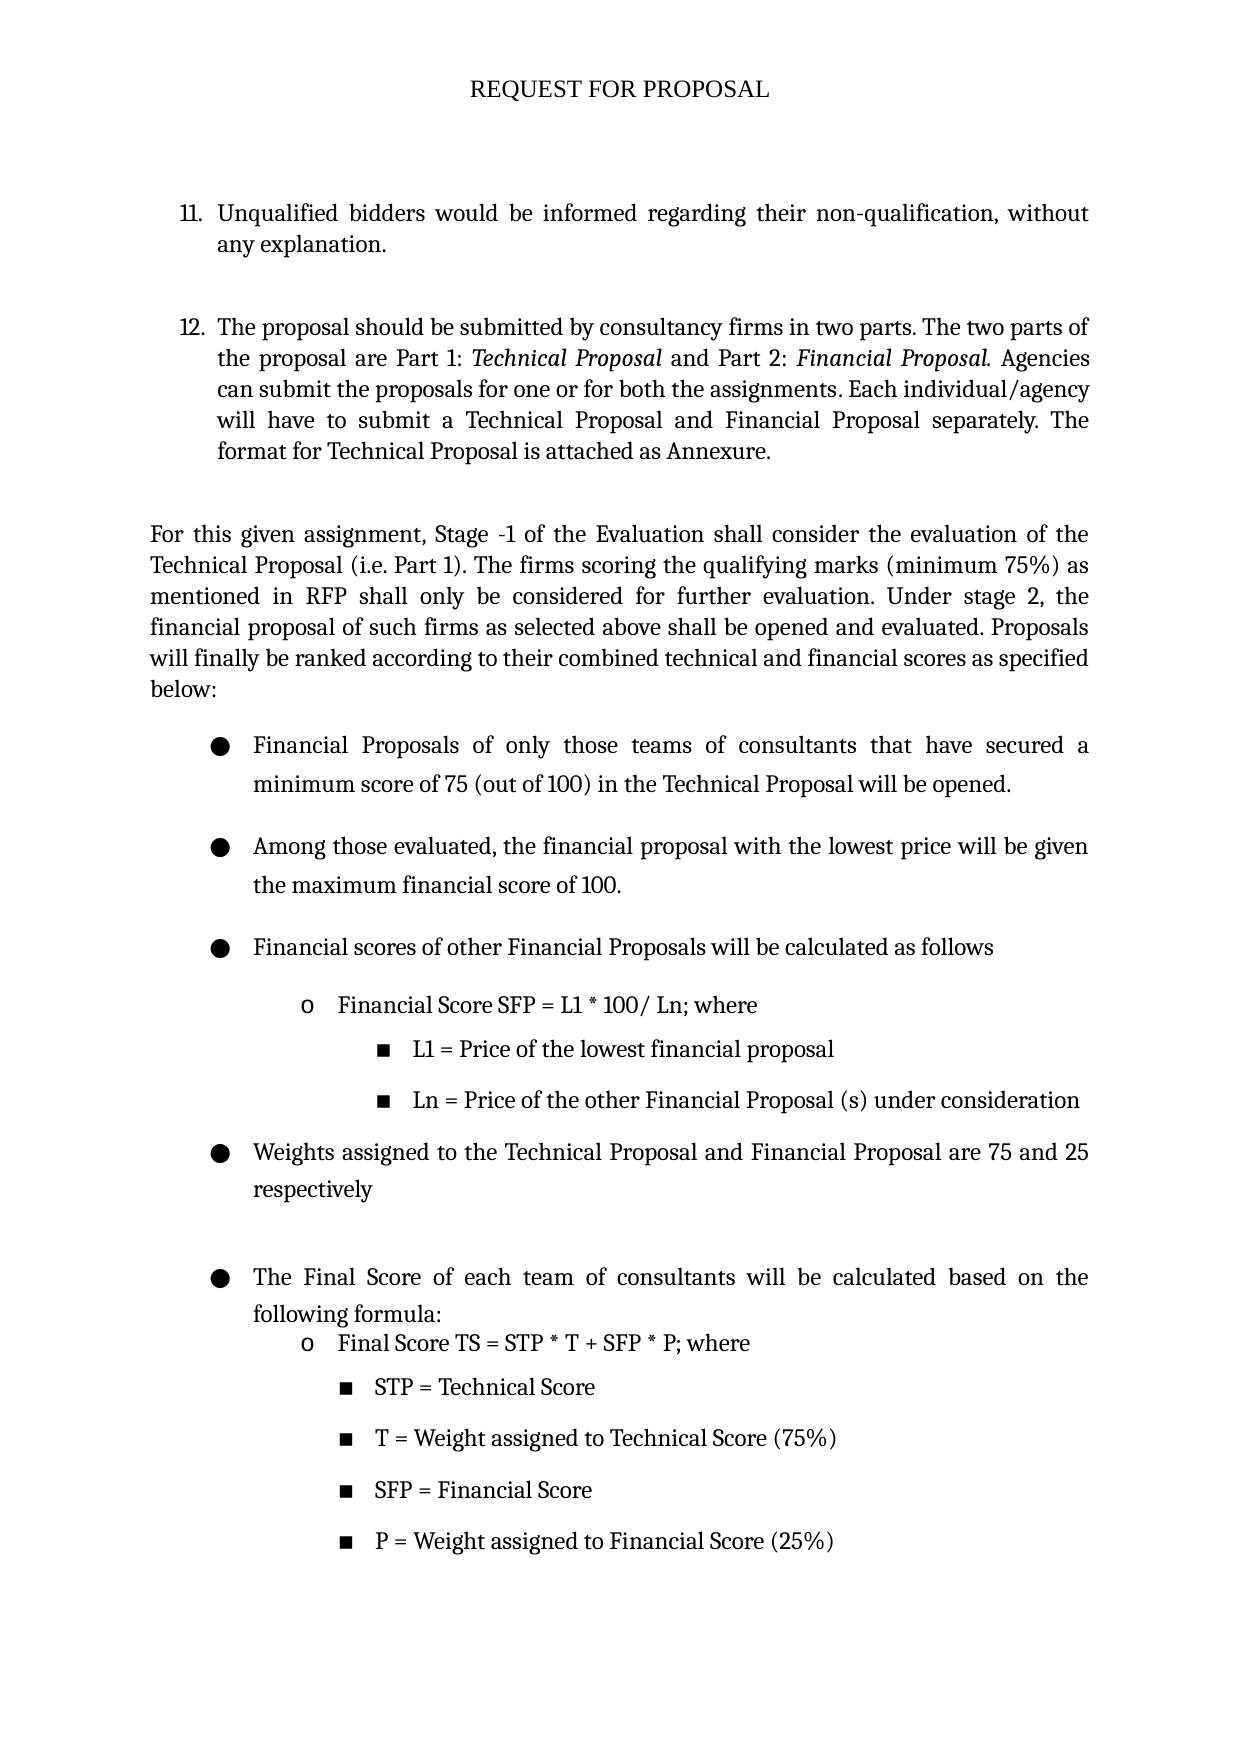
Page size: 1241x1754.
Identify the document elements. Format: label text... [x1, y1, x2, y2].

list Final Score TS = STP * T + SFP * P; where [300, 1329, 1090, 1359]
list L1 = Price of the lowest financial proposal [375, 1021, 1090, 1072]
list Financial scores of other Financial Proposals will be calculated as follows [209, 919, 1090, 970]
list SFP = Financial Score [337, 1461, 1090, 1512]
list T = Weight assigned to Technical Score (75%) [337, 1410, 1090, 1461]
list The proposal should be submitted by consultancy firms in two parts. The two parts of the proposal are Part 1: Technical Proposal and Part 2: Financial Proposal. Agencies can submit the proposals for one or for both the assignments. Each individual/agency will have to submit a Technical Proposal and Financial Proposal separately. The format for Technical Proposal is attached as Annexure. [179, 312, 1090, 465]
list STP = Technical Score [337, 1359, 1090, 1410]
list Financial Score SFP = L1 * 100/ Ln; where [300, 991, 1090, 1021]
list Financial Proposals of only those teams of consultants that have secured a minimum score of 75 (out of 100) in the Technical Proposal will be opened. [209, 716, 1090, 798]
list Ln = Price of the other Financial Proposal (s) under consideration [375, 1072, 1090, 1123]
list The Final Score of each team of consultants will be calculated based on the following formula: [209, 1249, 1090, 1329]
list P = Weight assigned to Financial Score (25%) [337, 1512, 1090, 1564]
list Among those evaluated, the financial proposal with the lowest price will be given the maximum financial score of 100. [209, 817, 1090, 900]
text For this given assignment, Stage -1 of the Evaluation shall consider the evaluation of the Technical Proposal (i.e. Part 1). The firms scoring the qualifying marks (minimum 75%) as mentioned in RFP shall only be considered for further evaluation. Under stage 2, the financial proposal of such firms as selected above shall be opened and evaluated. Proposals will finally be ranked according to their combined technical and financial scores as specified below: [150, 519, 1090, 703]
list Unqualified bidders would be informed regarding their non-qualification, without any explanation. [179, 198, 1090, 258]
list Weights assigned to the Technical Proposal and Financial Proposal are 75 and 25 respectively [209, 1123, 1090, 1203]
